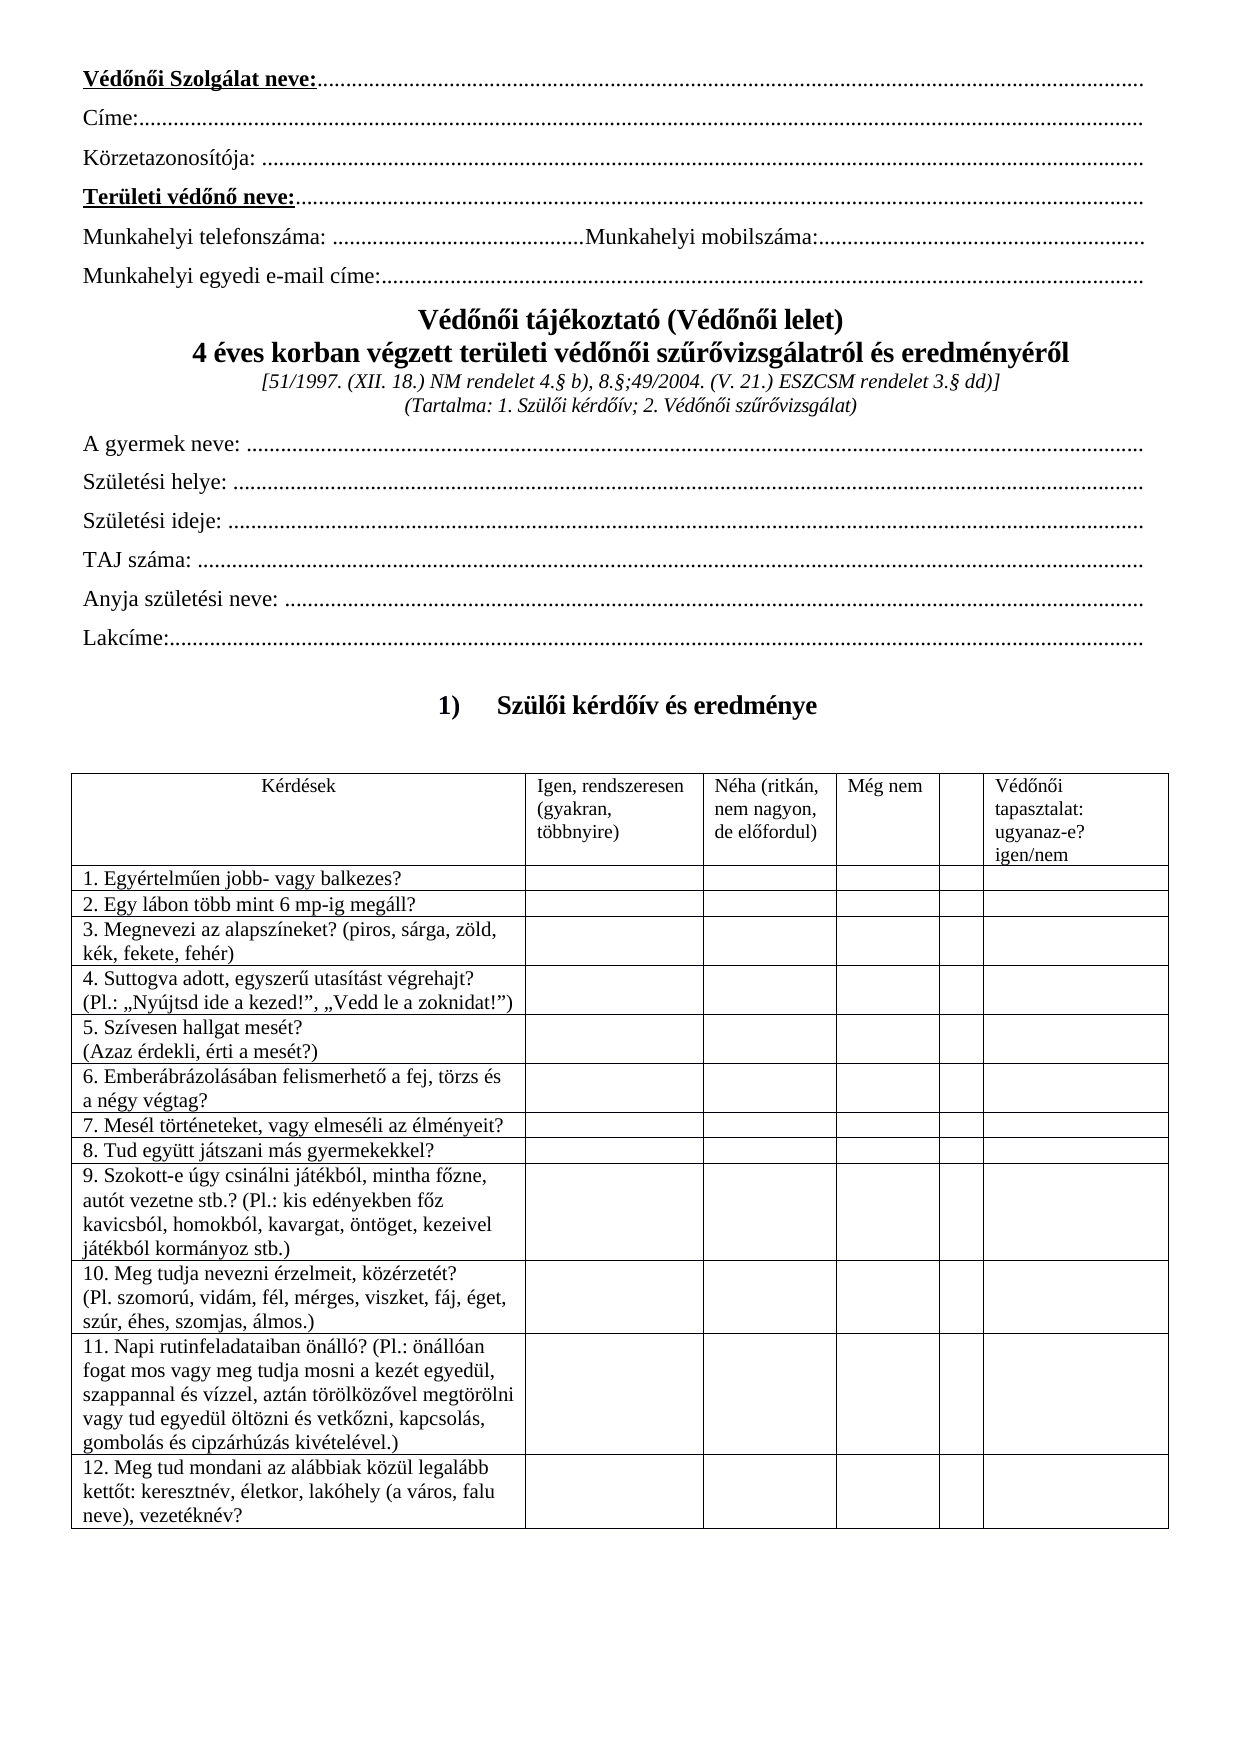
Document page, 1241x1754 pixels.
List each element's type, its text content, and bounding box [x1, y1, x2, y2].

text Munkahelyi egyedi e-mail címe: [83, 262, 1157, 289]
text 4 éves korban végzett területi védőnői szűrővizsgálatról és eredményéről [83, 335, 1157, 369]
table_cell [940, 1113, 983, 1137]
table_cell [526, 1164, 703, 1260]
table_header Még nem [837, 774, 939, 865]
table_cell [984, 1015, 1168, 1063]
table_cell [526, 1334, 703, 1454]
table_cell [940, 1455, 983, 1527]
table_cell [837, 891, 939, 916]
table_cell 4. Suttogva adott, egyszerű utasítást végrehajt? (Pl.: „Nyújtsd ide a kezed!”, „Vedd le a zoknidat!”) [72, 966, 525, 1014]
table_cell [704, 966, 836, 1014]
table_cell [984, 1455, 1168, 1527]
table_cell [704, 917, 836, 965]
table_header Igen, rendszeresen (gyakran, többnyire) [526, 774, 703, 865]
table_cell [526, 1015, 703, 1063]
table_cell 1. Egyértelműen jobb- vagy balkezes? [72, 866, 525, 890]
table_header [940, 774, 983, 865]
table_cell [984, 1064, 1168, 1112]
table_cell [704, 1064, 836, 1112]
table_cell [837, 1138, 939, 1162]
table_cell [837, 1455, 939, 1527]
table_cell [940, 1164, 983, 1260]
list Szülői kérdőív és eredménye [97, 689, 1157, 720]
table_cell [984, 1164, 1168, 1260]
table_cell [984, 1138, 1168, 1162]
table_cell [837, 1113, 939, 1137]
text Anyja születési neve: [83, 585, 1157, 611]
table_cell [940, 1015, 983, 1063]
table_cell 6. Emberábrázolásában felismerhető a fej, törzs és a négy végtag? [72, 1064, 525, 1112]
table_cell [526, 1064, 703, 1112]
table_cell [837, 1334, 939, 1454]
table_cell [940, 1334, 983, 1454]
table_cell [526, 1113, 703, 1137]
table_cell [940, 866, 983, 890]
table_cell [940, 966, 983, 1014]
table_cell [984, 1261, 1168, 1333]
table_cell [526, 1261, 703, 1333]
table_cell 2. Egy lábon több mint 6 mp-ig megáll? [72, 891, 525, 916]
text TAJ száma: [83, 546, 1157, 572]
table_cell 9. Szokott-e úgy csinálni játékból, mintha főzne, autót vezetne stb.? (Pl.: kis edényekben főz kavicsból, homokból, kavargat, öntöget, kezeivel játékból kormányoz stb.) [72, 1164, 525, 1260]
table_cell [526, 966, 703, 1014]
text Területi védőnő neve: [83, 183, 1157, 210]
table_cell [704, 1455, 836, 1527]
table_cell [704, 1138, 836, 1162]
table_cell [704, 1164, 836, 1260]
table_cell [837, 1015, 939, 1063]
text Címe: [83, 104, 1157, 131]
table_cell [984, 966, 1168, 1014]
table_cell [704, 1261, 836, 1333]
table_cell 5. Szívesen hallgat mesét? (Azaz érdekli, érti a mesét?) [72, 1015, 525, 1063]
table_cell [526, 1138, 703, 1162]
table_header Védőnői tapasztalat: ugyanaz-e? igen/nem [984, 774, 1168, 865]
table_cell 7. Mesél történeteket, vagy elmeséli az élményeit? [72, 1113, 525, 1137]
table_cell [837, 1261, 939, 1333]
table_cell [526, 1455, 703, 1527]
table_cell [526, 917, 703, 965]
table_cell [984, 1334, 1168, 1454]
text [51/1997. (XII. 18.) NM rendelet 4.§ b), 8.§;49/2004. (V. 21.) ESZCSM rendelet 3.§ dd)] [83, 369, 1157, 393]
table_cell [940, 1138, 983, 1162]
table_cell 10. Meg tudja nevezni érzelmeit, közérzetét? (Pl. szomorú, vidám, fél, mérges, viszket, fáj, éget, szúr, éhes, szomjas, álmos.) [72, 1261, 525, 1333]
table_cell 12. Meg tud mondani az alábbiak közül legalább kettőt: keresztnév, életkor, lakóhely (a város, falu neve), vezetéknév? [72, 1455, 525, 1527]
table_cell [837, 866, 939, 890]
table_cell [704, 891, 836, 916]
text (Tartalma: 1. Szülői kérdőív; 2. Védőnői szűrővizsgálat) [83, 393, 1157, 417]
table_cell 3. Megnevezi az alapszíneket? (piros, sárga, zöld, kék, fekete, fehér) [72, 917, 525, 965]
text A gyermek neve: [83, 429, 1157, 456]
table_header Néha (ritkán, nem nagyon, de előfordul) [704, 774, 836, 865]
table_cell [837, 966, 939, 1014]
table_cell [837, 1064, 939, 1112]
table_cell [704, 866, 836, 890]
table_cell [984, 917, 1168, 965]
text Születési ideje: [83, 507, 1157, 534]
table_cell [526, 891, 703, 916]
text Védőnői Szolgálat neve: [83, 65, 1157, 91]
table_cell [940, 891, 983, 916]
table_cell [940, 917, 983, 965]
table_header Kérdések [72, 774, 525, 865]
table_cell 11. Napi rutinfeladataiban önálló? (Pl.: önállóan fogat mos vagy meg tudja mosni a kezét egyedül, szappannal és vízzel, aztán törölközővel megtörölni vagy tud egyedül öltözni és vetkőzni, kapcsolás, gombolás és cipzárhúzás kivételével.) [72, 1334, 525, 1454]
table_cell [940, 1261, 983, 1333]
table_cell [837, 1164, 939, 1260]
table_cell [837, 917, 939, 965]
text Lakcíme: [83, 624, 1157, 650]
text Születési helye: [83, 468, 1157, 495]
table_cell [984, 891, 1168, 916]
text Munkahelyi telefonszáma: Munkahelyi mobilszáma: [83, 223, 1157, 249]
table_cell [704, 1113, 836, 1137]
table_cell [526, 866, 703, 890]
table_cell [984, 866, 1168, 890]
table_cell [704, 1334, 836, 1454]
text Védőnői tájékoztató (Védőnői lelet) [83, 302, 1157, 335]
table_cell [940, 1064, 983, 1112]
table_cell [704, 1015, 836, 1063]
table_cell [984, 1113, 1168, 1137]
text Körzetazonosítója: [83, 144, 1157, 170]
table_cell 8. Tud együtt játszani más gyermekekkel? [72, 1138, 525, 1162]
